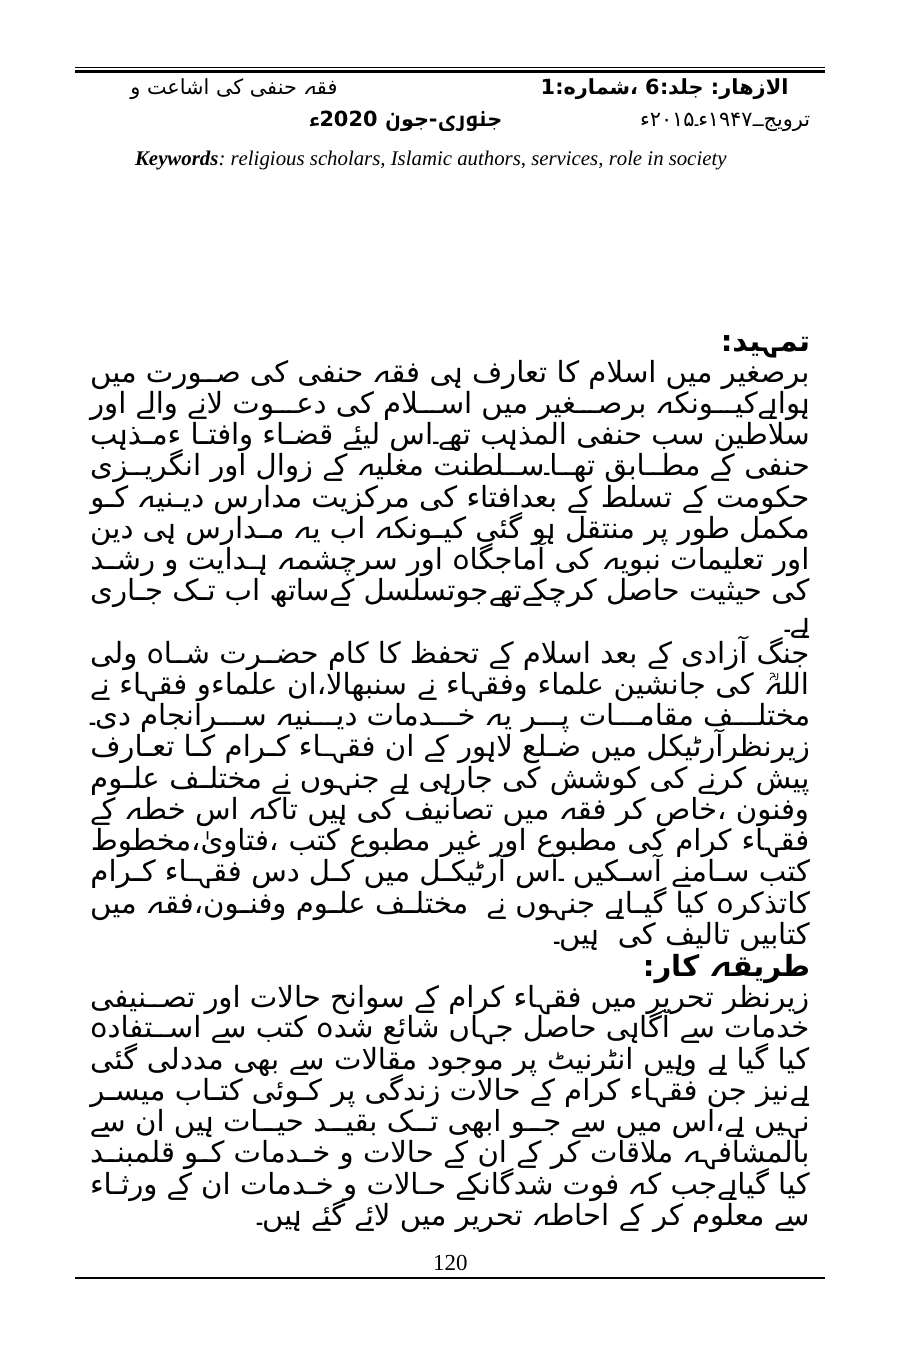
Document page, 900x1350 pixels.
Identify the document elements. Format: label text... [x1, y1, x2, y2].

text زیرنظر تحریر میں فقہاء کرام کے سوانح حالات اور تصنیفی خدمات سے آگاہی حاصل جہاں شائع شدہ کتب سے استفادہ کیا گیا ہے وہیں انٹرنیٹ پر موجود مقالات سے بھی مددلی گئی ہےنیز جن فقہاء کرام کے حالات زندگی پر کوئی کتاب میسر نہیں ہے،اس میں سے جو ابھی تک بقید حیات ہیں ان سے بالمشافہہ ملاقات کر کے ان کے حالات و خدمات کو قلمبند کیا گیاہےجب کہ فوت شدگانکے حالات و خدمات ان کے ورثاء سے معلوم کر کے احاطہ تحریر میں لائے گئے ہیں۔ [90, 982, 810, 1232]
text Keywords: religious scholars, Islamic authors, services, role in society [135, 146, 765, 170]
text جنگ آزادی کے بعد اسلام کے تحفظ کا کام حضرت شاہ ولی اللہؒ کی جانشین علماء وفقہاء نے سنبھالا،ان علماءو فقہاء نے مختلف مقامات پر یہ خدمات دینیہ سرانجام دی۔زیرنظرآرٹیکل میں ضلع لاہور کے ان فقہاء کرام کا تعارف پیش کرنے کی کوشش کی جارہی ہے جنہوں نے مختلف علوم وفنون ،خاص کر فقہ میں تصانیف کی ہیں تاکہ اس خطہ کے فقہاء کرام کی مطبوع اور غیر مطبوع کتب ،فتاویٰ،مخطوط کتب سامنے آسکیں ۔اس آرٹیکل میں کل دس فقہاء کرام کاتذکرہ کیا گیاہے جنہوں نے مختلف علوم وفنون،فقہ میں کتابیں تالیف کی ہیں۔ [90, 639, 810, 951]
subtitle طریقہ کار: [90, 951, 810, 982]
text برصغیر میں اسلام کا تعارف ہی فقہ حنفی کی صورت میں ہواہےکیونکہ برصغیر میں اسلام کی دعوت لانے والے اور سلاطین سب حنفی المذہب تھے۔اس لیئے قضاء وافتا ءمذہب حنفی کے مطابق تھا۔سلطنت مغلیہ کے زوال اور انگریزی حکومت کے تسلط کے بعدافتاء کی مرکزیت مدارس دینیہ کو مکمل طور پر منتقل ہو گئی کیونکہ اب یہ مدارس ہی دین اور تعلیمات نبویہ کی آماجگاہ اور سرچشمہ ہدایت و رشد کی حیثیت حاصل کرچکےتھےجوتسلسل کےساتھ اب تک جاری ہے۔ [90, 358, 810, 639]
text تمہید: [90, 327, 810, 358]
